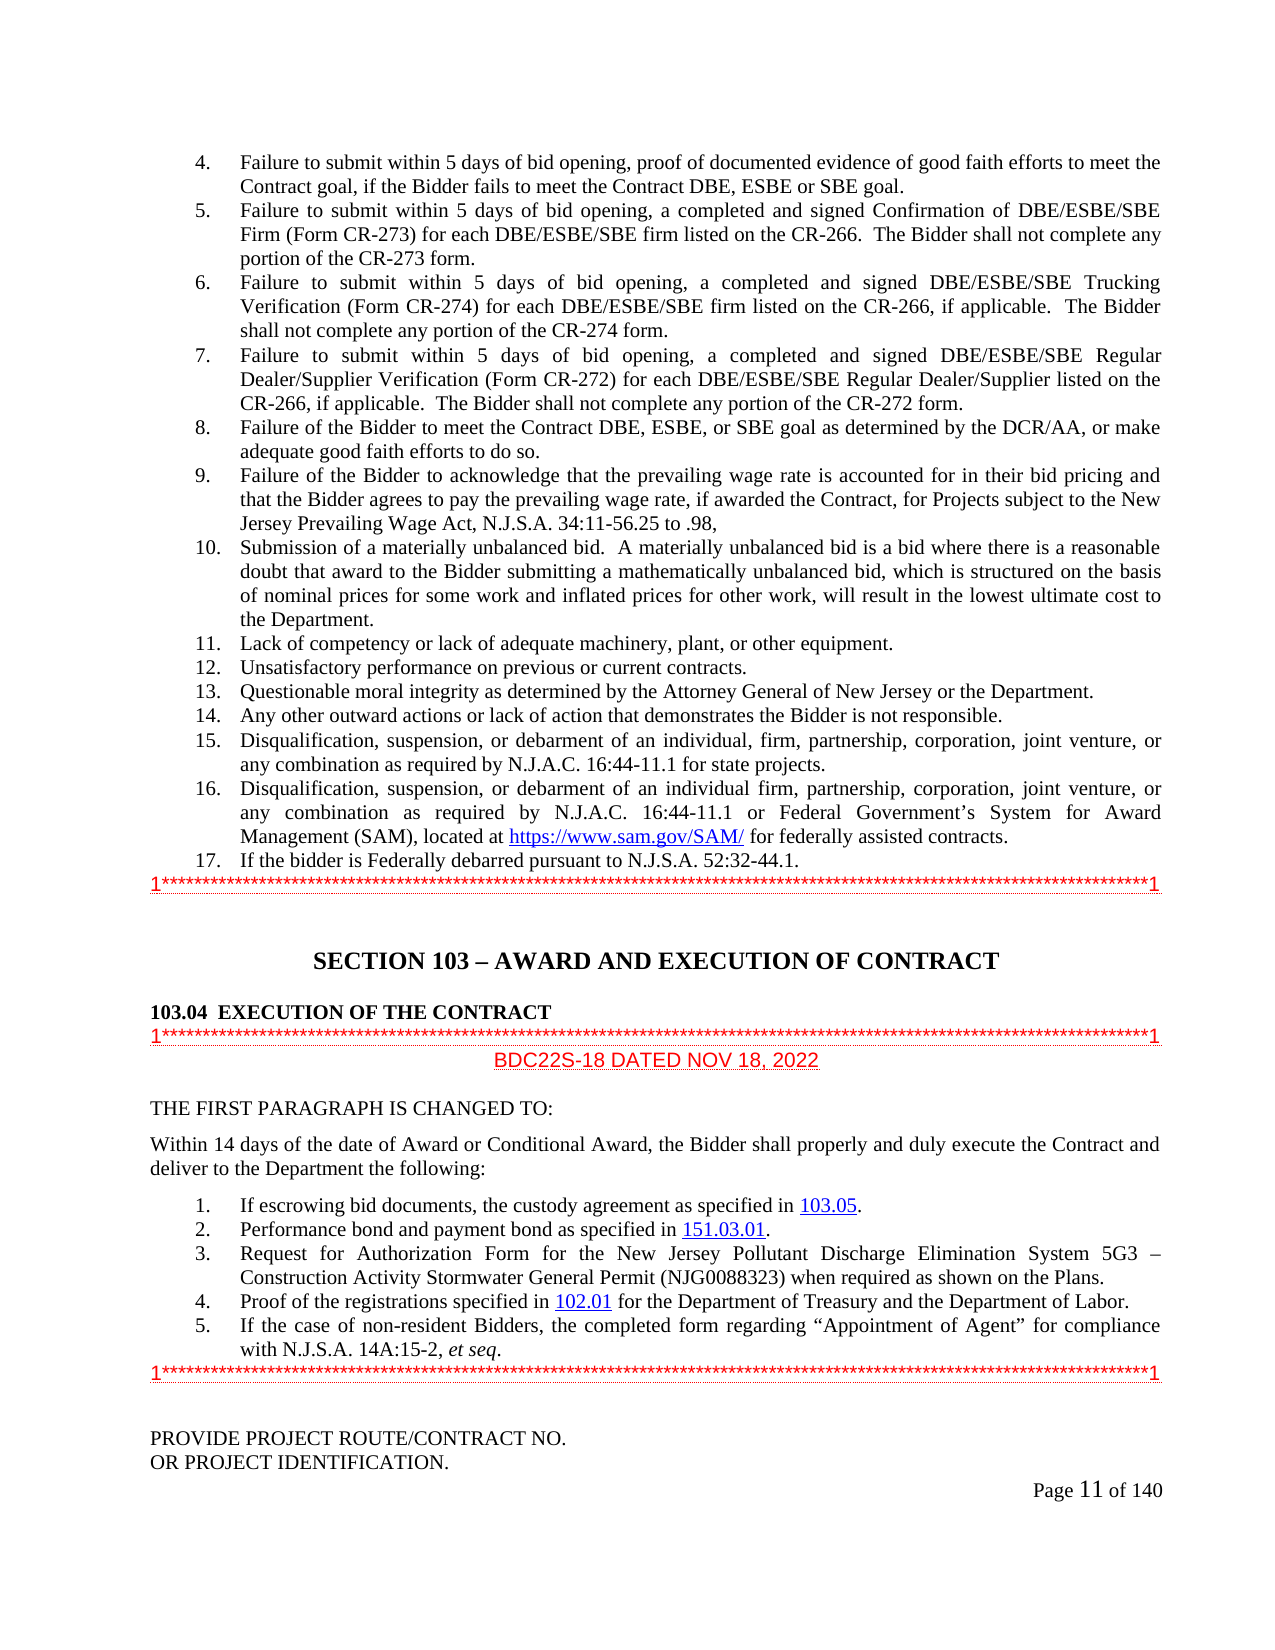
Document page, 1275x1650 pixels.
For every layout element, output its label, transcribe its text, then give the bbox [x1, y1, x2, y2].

list 6. Failure to submit within 5 days of bid opening, a completed and signed DBE/ESBE/SBE Trucking Verification (Form CR-274) for each DBE/ESBE/SBE firm listed on the CR-266, if applicable. The Bidder shall not complete any portion of the CR-274 form. [195, 270, 1162, 342]
text the first paragraph is changed to: [150, 1096, 1162, 1119]
list 13. Questionable moral integrity as determined by the Attorney General of New Jersey or the Department. [195, 679, 1162, 703]
text Section 103 – AWARD AND EXECUTION OF CONTRACT [150, 946, 1162, 974]
text Within 14 days of the date of Award or Conditional Award, the Bidder shall properly and duly execute the Contract and deliver to the Department the following: [150, 1132, 1162, 1180]
list 1. If escrowing bid documents, the custody agreement as specified in 103.05. [195, 1193, 1162, 1217]
list 14. Any other outward actions or lack of action that demonstrates the Bidder is not responsible. [195, 703, 1162, 727]
list 17. If the bidder is Federally debarred pursuant to N.J.S.A. 52:32-44.1. [195, 848, 1162, 872]
text 1**************************************************************************************************************************1 [150, 1361, 1162, 1385]
list 5. If the case of non-resident Bidders, the completed form regarding “Appointment of Agent” for compliance with N.J.S.A. 14A:15-2, et seq. [195, 1313, 1162, 1361]
text 103.04 Execution of the Contract [150, 999, 1162, 1024]
list 3. Request for Authorization Form for the New Jersey Pollutant Discharge Elimination System 5G3 – Construction Activity Stormwater General Permit (NJG0088323) when required as shown on the Plans. [195, 1241, 1162, 1289]
list 9. Failure of the Bidder to acknowledge that the prevailing wage rate is accounted for in their bid pricing and that the Bidder agrees to pay the prevailing wage rate, if awarded the Contract, for Projects subject to the New Jersey Prevailing Wage Act, N.J.S.A. 34:11-56.25 to .98, [195, 463, 1162, 535]
list 2. Performance bond and payment bond as specified in 151.03.01. [195, 1217, 1162, 1241]
list 12. Unsatisfactory performance on previous or current contracts. [195, 655, 1162, 679]
list 8. Failure of the Bidder to meet the Contract DBE, ESBE, or SBE goal as determined by the DCR/AA, or make adequate good faith efforts to do so. [195, 415, 1162, 463]
list 7. Failure to submit within 5 days of bid opening, a completed and signed DBE/ESBE/SBE Regular Dealer/Supplier Verification (Form CR-272) for each DBE/ESBE/SBE Regular Dealer/Supplier listed on the CR-266, if applicable. The Bidder shall not complete any portion of the CR-272 form. [195, 342, 1162, 415]
list 15. Disqualification, suspension, or debarment of an individual, firm, partnership, corporation, joint venture, or any combination as required by N.J.A.C. 16:44-11.1 for state projects. [195, 727, 1162, 776]
list 16. Disqualification, suspension, or debarment of an individual firm, partnership, corporation, joint venture, or any combination as required by N.J.A.C. 16:44-11.1 or Federal Government’s System for Award Management (SAM), located at https://www.sam.gov/SAM/ for federally assisted contracts. [195, 776, 1162, 848]
list 10. Submission of a materially unbalanced bid. A materially unbalanced bid is a bid where there is a reasonable doubt that award to the Bidder submitting a mathematically unbalanced bid, which is structured on the basis of nominal prices for some work and inflated prices for other work, will result in the lowest ultimate cost to the Department. [195, 535, 1162, 631]
list 11. Lack of competency or lack of adequate machinery, plant, or other equipment. [195, 631, 1162, 655]
list 4. Proof of the registrations specified in 102.01 for the Department of Treasury and the Department of Labor. [195, 1289, 1162, 1313]
list 5. Failure to submit within 5 days of bid opening, a completed and signed Confirmation of DBE/ESBE/SBE Firm (Form CR-273) for each DBE/ESBE/SBE firm listed on the CR-266. The Bidder shall not complete any portion of the CR-273 form. [195, 198, 1162, 270]
text 1**************************************************************************************************************************1 [150, 1024, 1162, 1048]
list 4. Failure to submit within 5 days of bid opening, proof of documented evidence of good faith efforts to meet the Contract goal, if the Bidder fails to meet the Contract DBE, ESBE or SBE goal. [195, 150, 1162, 198]
text 1**************************************************************************************************************************1 [150, 872, 1162, 896]
text BDC22S-18 dated Nov 18, 2022 [150, 1048, 1162, 1072]
